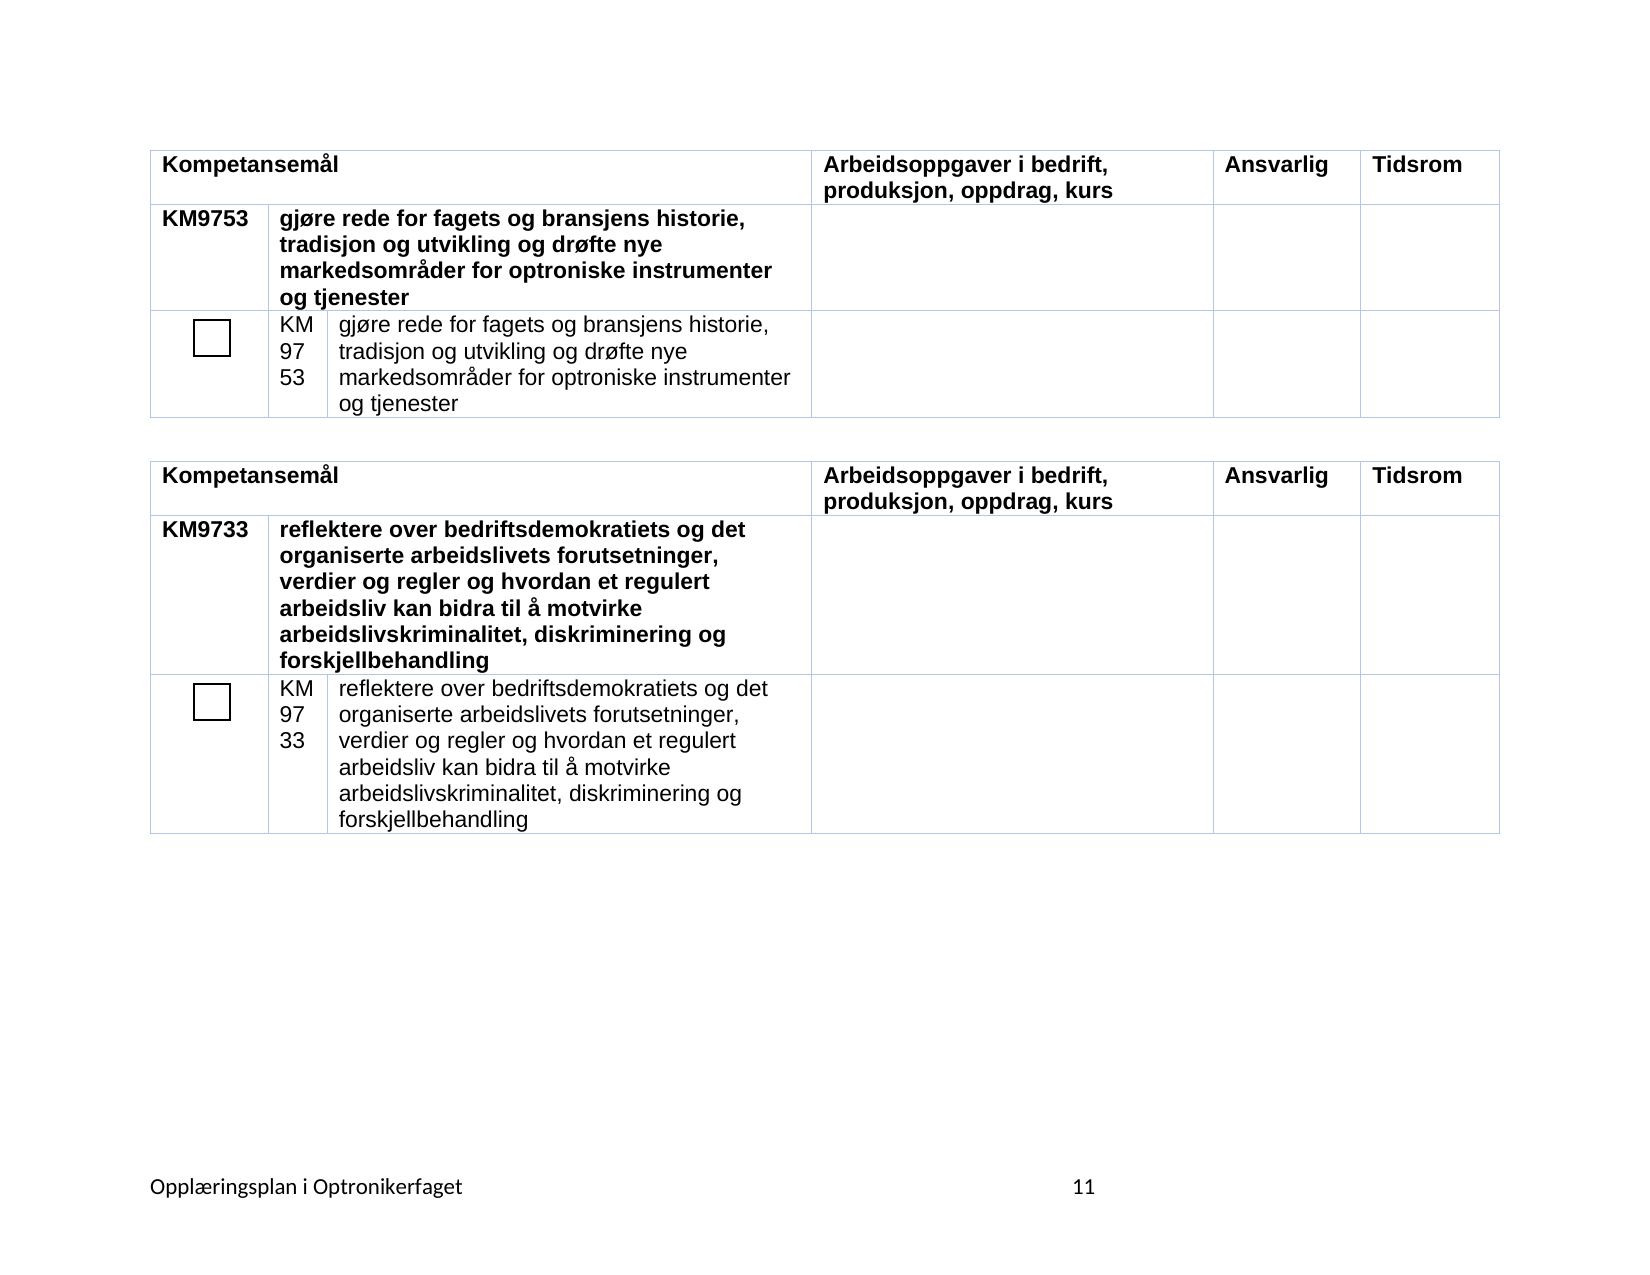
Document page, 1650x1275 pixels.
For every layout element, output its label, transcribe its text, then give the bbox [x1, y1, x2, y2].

table_cell [151, 311, 268, 417]
table_header Ansvarlig [1214, 151, 1360, 204]
table_cell reflektere over bedriftsdemokratiets og det organiserte arbeidslivets forutsetninger, verdier og regler og hvordan et regulert arbeidsliv kan bidra til å motvirke arbeidslivskriminalitet, diskriminering og forskjellbehandling [328, 675, 811, 833]
table_cell gjøre rede for fagets og bransjens historie, tradisjon og utvikling og drøfte nye markedsområder for optroniske instrumenter og tjenester [269, 205, 811, 310]
table_header Tidsrom [1361, 151, 1499, 204]
table_cell [1214, 675, 1360, 833]
table_cell [812, 516, 1213, 674]
table_header Kompetansemål [151, 151, 811, 204]
table_cell [1214, 516, 1360, 674]
table_cell KM9753 [269, 311, 327, 417]
table_header Ansvarlig [1214, 462, 1360, 514]
table_header Arbeidsoppgaver i bedrift, produksjon, oppdrag, kurs [812, 151, 1213, 204]
table_cell [1361, 205, 1499, 310]
table_header Tidsrom [1361, 462, 1499, 514]
table_cell [1361, 675, 1499, 833]
table_cell gjøre rede for fagets og bransjens historie, tradisjon og utvikling og drøfte nye markedsområder for optroniske instrumenter og tjenester [328, 311, 811, 417]
table_cell KM9733 [151, 516, 268, 674]
table_cell [1361, 311, 1499, 417]
table_cell [151, 675, 268, 833]
table_cell KM9733 [269, 675, 327, 833]
table_header Arbeidsoppgaver i bedrift, produksjon, oppdrag, kurs [812, 462, 1213, 514]
table_cell reflektere over bedriftsdemokratiets og det organiserte arbeidslivets forutsetninger, verdier og regler og hvordan et regulert arbeidsliv kan bidra til å motvirke arbeidslivskriminalitet, diskriminering og forskjellbehandling [269, 516, 811, 674]
table_header Kompetansemål [151, 462, 811, 514]
table_cell [1361, 516, 1499, 674]
table_cell [1214, 205, 1360, 310]
table_cell [812, 311, 1213, 417]
table_cell [812, 205, 1213, 310]
table_cell [812, 675, 1213, 833]
table_cell [1214, 311, 1360, 417]
table_cell KM9753 [151, 205, 268, 310]
